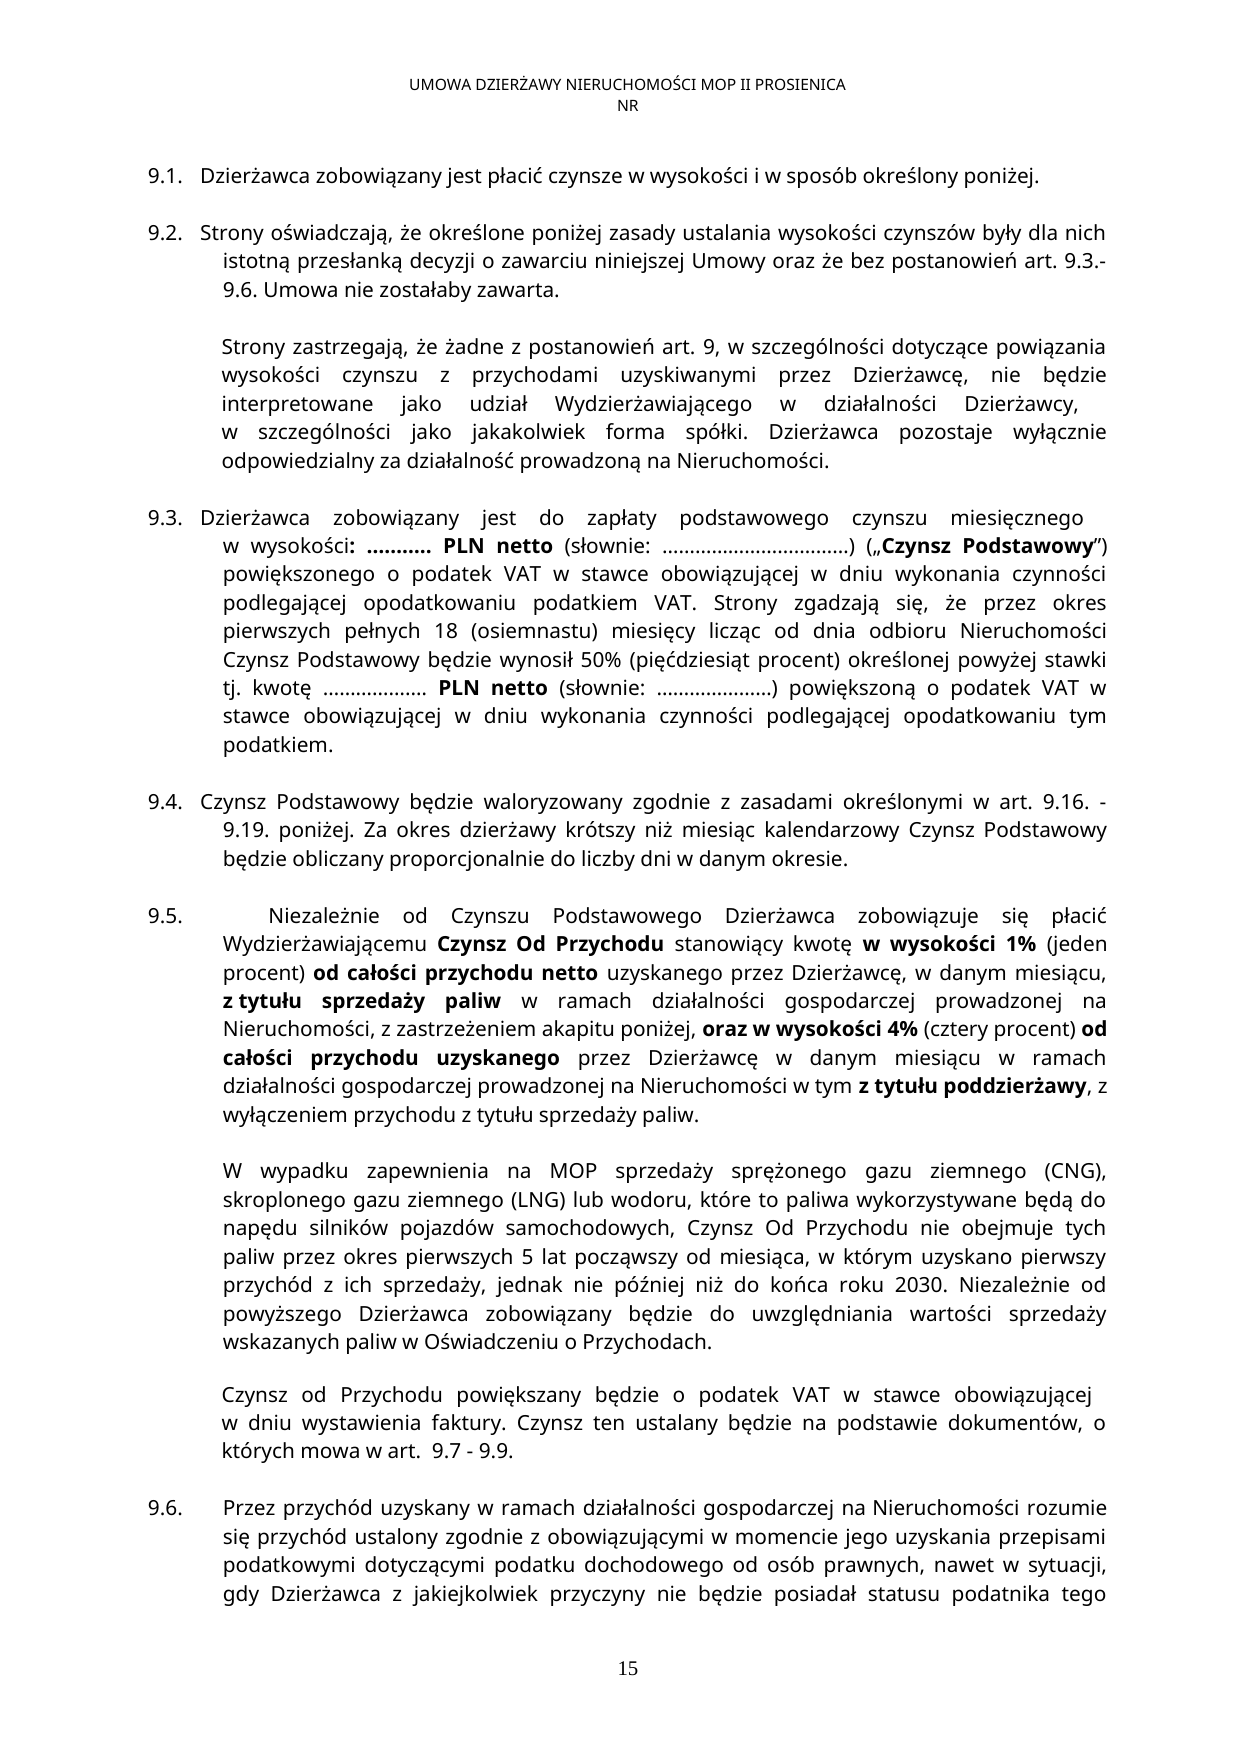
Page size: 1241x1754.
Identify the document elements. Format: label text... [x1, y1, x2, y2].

text W wypadku zapewnienia na MOP sprzedaży sprężonego gazu ziemnego (CNG), skroplonego gazu ziemnego (LNG) lub wodoru, które to paliwa wykorzystywane będą do napędu silników pojazdów samochodowych, Czynsz Od Przychodu nie obejmuje tych paliw przez okres pierwszych 5 lat począwszy od miesiąca, w którym uzyskano pierwszy przychód z ich sprzedaży, jednak nie później niż do końca roku 2030. Niezależnie od powyższego Dzierżawca zobowiązany będzie do uwzględniania wartości sprzedaży wskazanych paliw w Oświadczeniu o Przychodach. [223, 1157, 1107, 1356]
list Dzierżawca zobowiązany jest do zapłaty podstawowego czynszu miesięcznego w wysokości: ……….. PLN netto (słownie: …………………….………) („Czynsz Podstawowy”) powiększonego o podatek VAT w stawce obowiązującej w dniu wykonania czynności podlegającej opodatkowaniu podatkiem VAT. Strony zgadzają się, że przez okres pierwszych pełnych 18 (osiemnastu) miesięcy licząc od dnia odbioru Nieruchomości Czynsz Podstawowy będzie wynosił 50% (pięćdziesiąt procent) określonej powyżej stawki tj. kwotę …………….… PLN netto (słownie: …………………) powiększoną o podatek VAT w stawce obowiązującej w dniu wykonania czynności podlegającej opodatkowaniu tym podatkiem. [148, 503, 1107, 758]
text Strony zastrzegają, że żadne z postanowień art. 9, w szczególności dotyczące powiązania wysokości czynszu z przychodami uzyskiwanymi przez Dzierżawcę, nie będzie interpretowane jako udział Wydzierżawiającego w działalności Dzierżawcy, w szczególności jako jakakolwiek forma spółki. Dzierżawca pozostaje wyłącznie odpowiedzialny za działalność prowadzoną na Nieruchomości. [221, 332, 1107, 474]
list Dzierżawca zobowiązany jest płacić czynsze w wysokości i w sposób określony poniżej. [148, 161, 1107, 190]
list Niezależnie od Czynszu Podstawowego Dzierżawca zobowiązuje się płacić Wydzierżawiającemu Czynsz Od Przychodu stanowiący kwotę w wysokości 1% (jeden procent) od całości przychodu netto uzyskanego przez Dzierżawcę, w danym miesiącu, z tytułu sprzedaży paliw w ramach działalności gospodarczej prowadzonej na Nieruchomości, z zastrzeżeniem akapitu poniżej, oraz w wysokości 4% (cztery procent) od całości przychodu uzyskanego przez Dzierżawcę w danym miesiącu w ramach działalności gospodarczej prowadzonej na Nieruchomości w tym z tytułu poddzierżawy, z wyłączeniem przychodu z tytułu sprzedaży paliw. [148, 901, 1107, 1128]
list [148, 1493, 1107, 1607]
list Czynsz Podstawowy będzie waloryzowany zgodnie z zasadami określonymi w art. 9.16. - 9.19. poniżej. Za okres dzierżawy krótszy niż miesiąc kalendarzowy Czynsz Podstawowy będzie obliczany proporcjonalnie do liczby dni w danym okresie. [148, 787, 1107, 872]
text Czynsz od Przychodu powiększany będzie o podatek VAT w stawce obowiązującej w dniu wystawienia faktury. Czynsz ten ustalany będzie na podstawie dokumentów, o których mowa w art. 9.7 - 9.9. [221, 1380, 1107, 1465]
list Strony oświadczają, że określone poniżej zasady ustalania wysokości czynszów były dla nich istotną przesłanką decyzji o zawarciu niniejszej Umowy oraz że bez postanowień art. 9.3.-9.6. Umowa nie zostałaby zawarta. [148, 218, 1107, 303]
